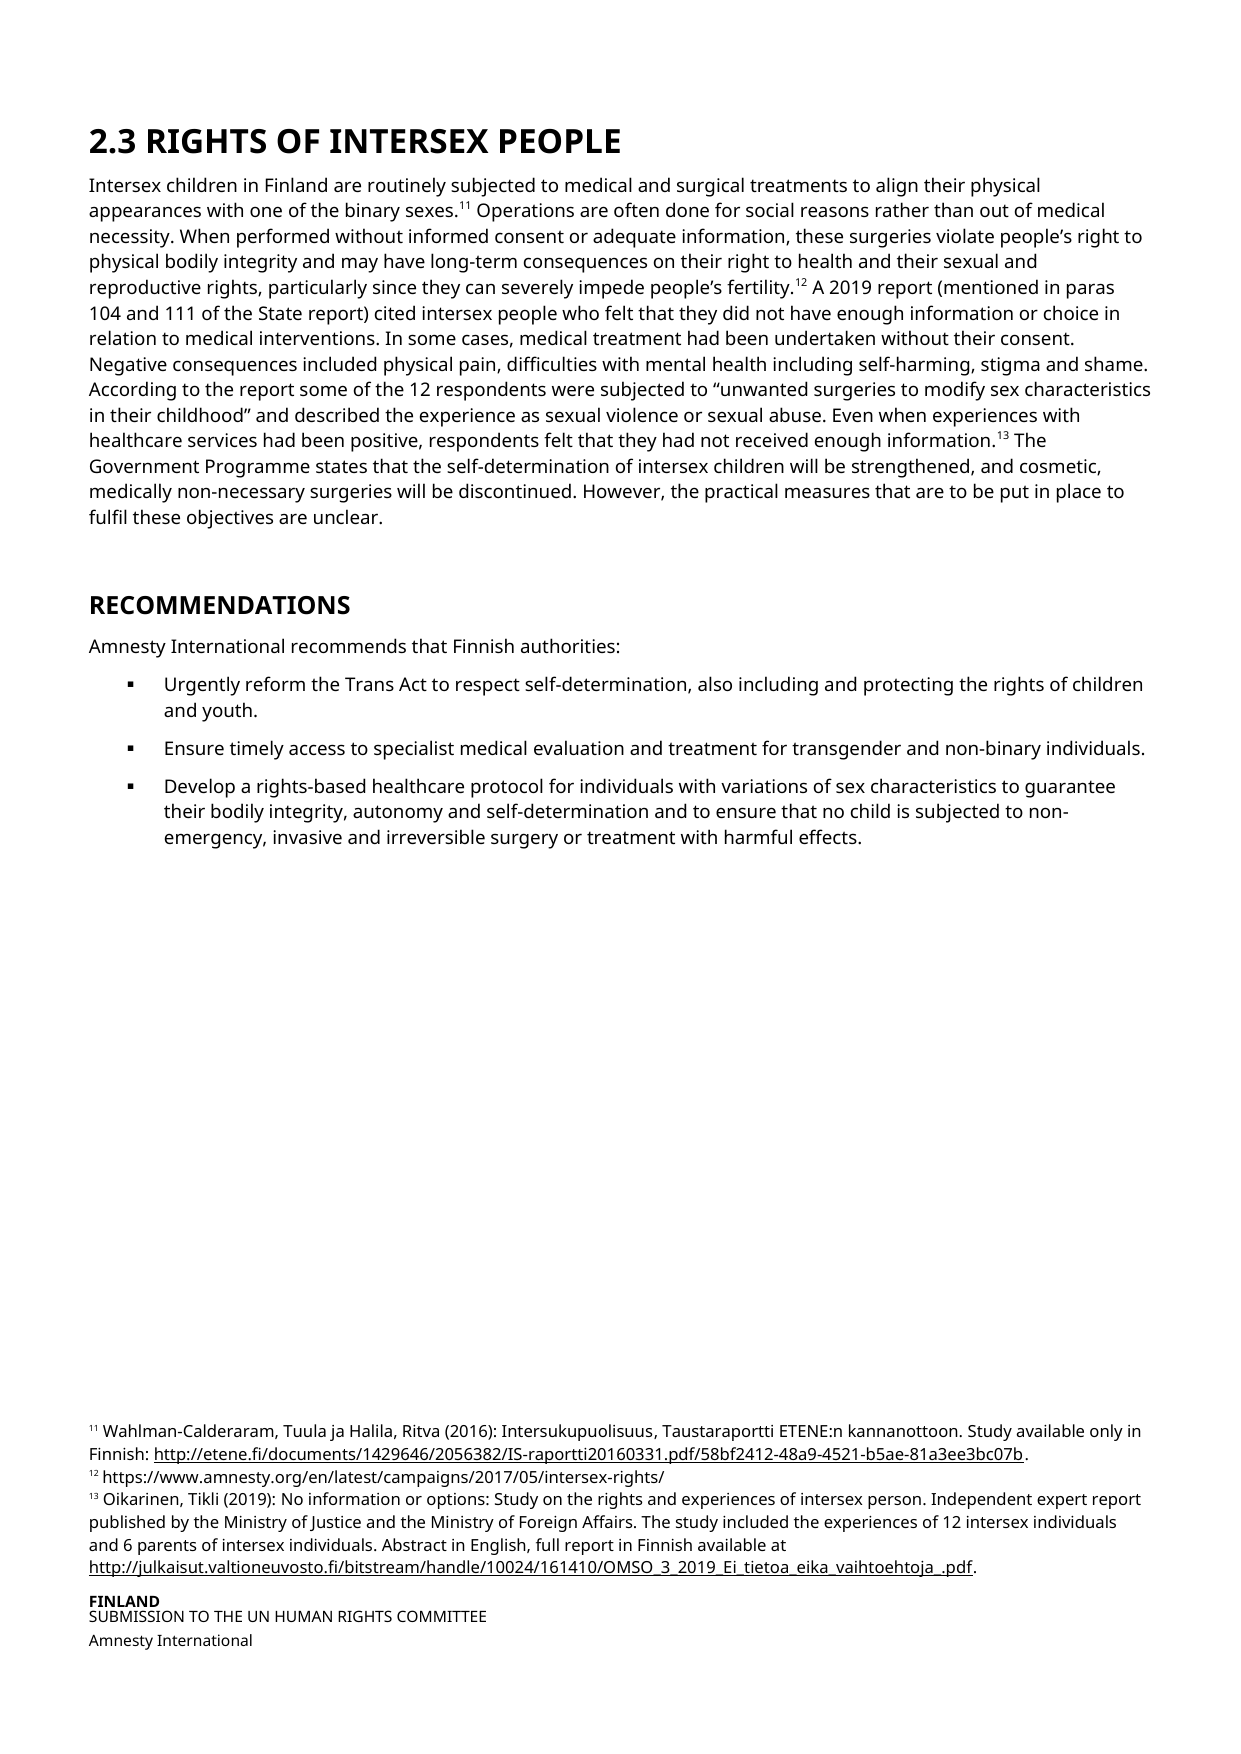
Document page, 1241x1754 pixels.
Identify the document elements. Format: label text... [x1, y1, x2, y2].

list Develop a rights-based healthcare protocol for individuals with variations of sex characteristics to guarantee their bodily integrity, autonomy and self-determination and to ensure that no child is subjected to non-emergency, invasive and irreversible surgery or treatment with harmful effects. [126, 773, 1152, 850]
subtitle Rights of Intersex people [89, 118, 1152, 162]
text Intersex children in Finland are routinely subjected to medical and surgical treatments to align their physical appearances with one of the binary sexes. Operations are often done for social reasons rather than out of medical necessity. When performed without informed consent or adequate information, these surgeries violate people’s right to physical bodily integrity and may have long-term consequences on their right to health and their sexual and reproductive rights, particularly since they can severely impede people’s fertility. A 2019 report (mentioned in paras 104 and 111 of the State report) cited intersex people who felt that they did not have enough information or choice in relation to medical interventions. In some cases, medical treatment had been undertaken without their consent. Negative consequences included physical pain, difficulties with mental health including self-harming, stigma and shame. According to the report some of the 12 respondents were subjected to “unwanted surgeries to modify sex characteristics in their childhood” and described the experience as sexual violence or sexual abuse. Even when experiences with healthcare services had been positive, respondents felt that they had not received enough information. The Government Programme states that the self-determination of intersex children will be strengthened, and cosmetic, medically non-necessary surgeries will be discontinued. However, the practical measures that are to be put in place to fulfil these objectives are unclear. [89, 172, 1152, 529]
text Amnesty International recommends that Finnish authorities: [89, 634, 1152, 659]
list Urgently reform the Trans Act to respect self-determination, also including and protecting the rights of children and youth. [126, 672, 1152, 723]
list Ensure timely access to specialist medical evaluation and treatment for transgender and non-binary individuals. [126, 735, 1152, 761]
subtitle Recommendations [89, 579, 1152, 623]
